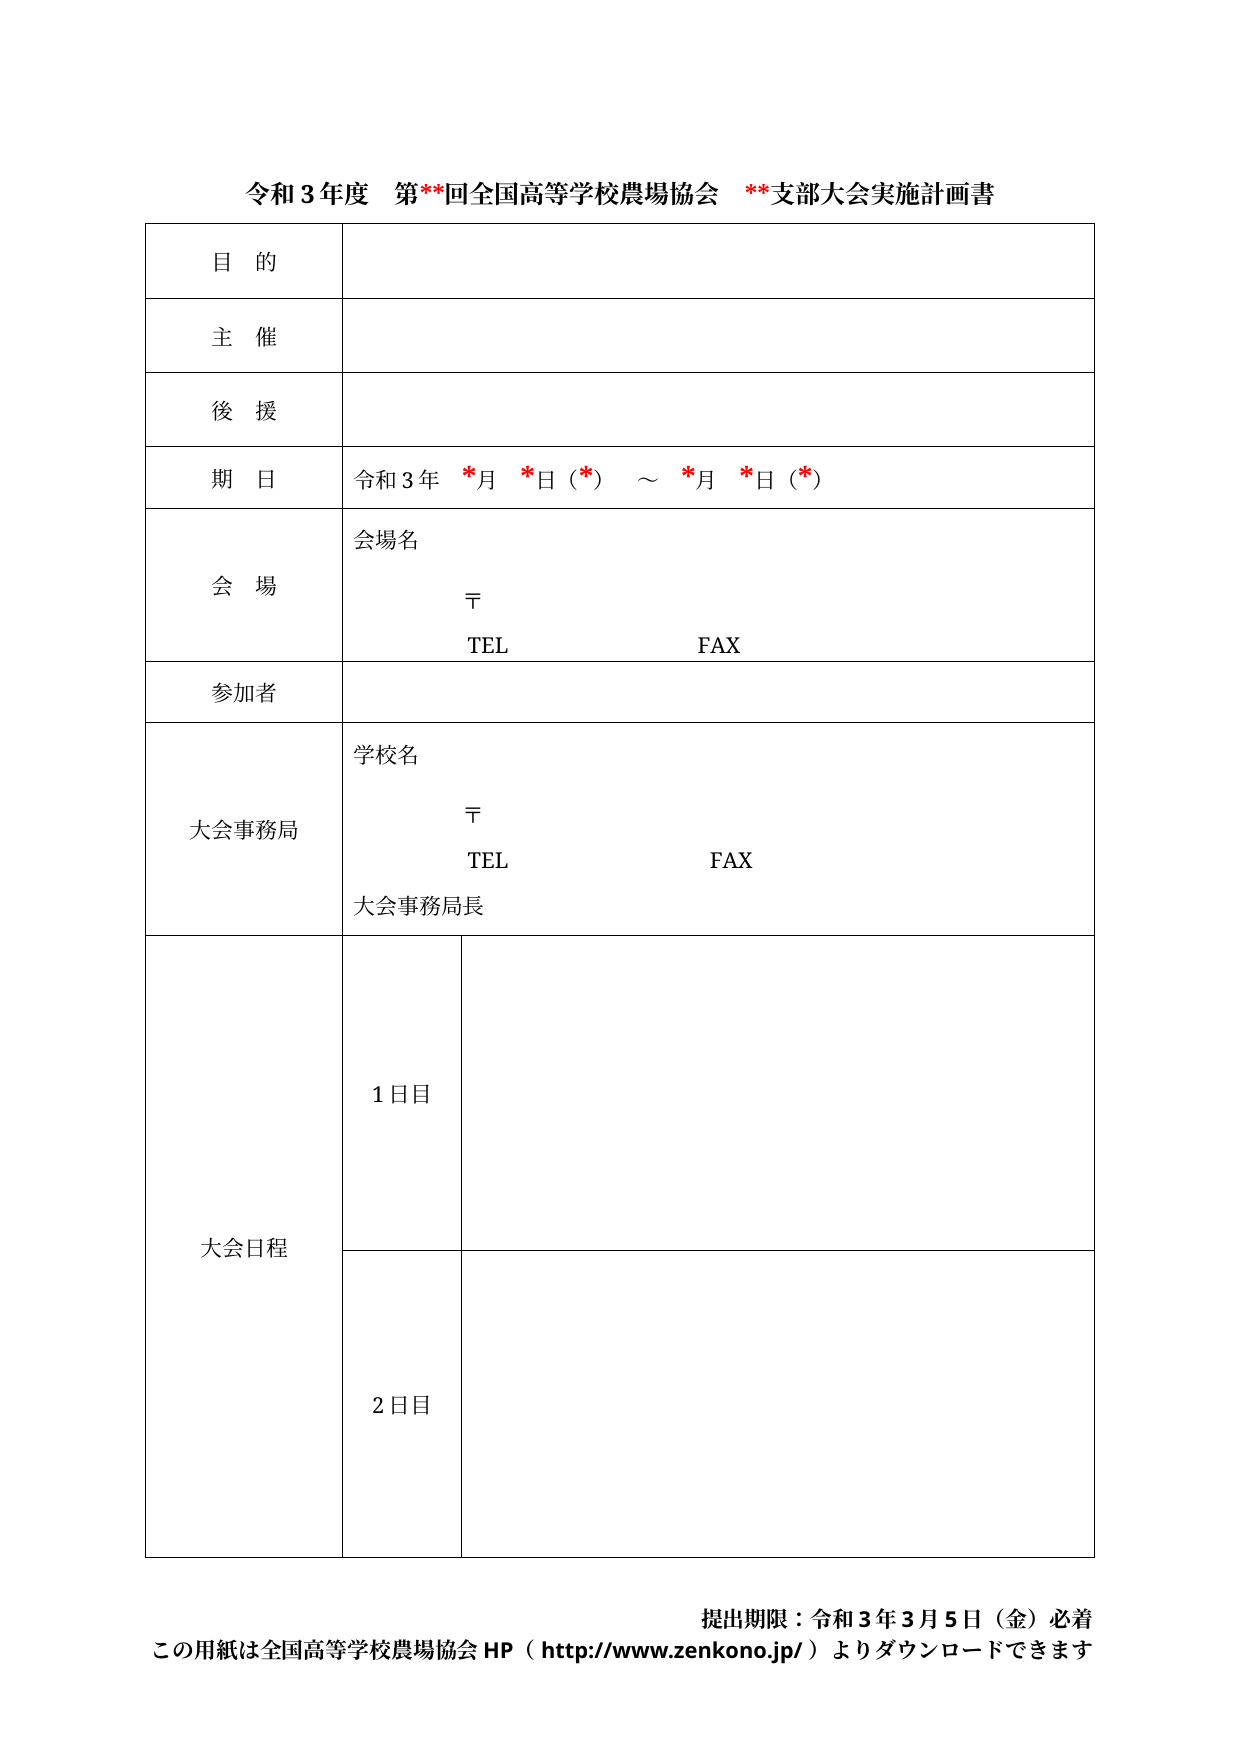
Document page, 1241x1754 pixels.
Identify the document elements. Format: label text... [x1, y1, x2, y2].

table_cell 2日目 [343, 1251, 461, 1557]
table_header 目 的 [146, 224, 342, 298]
table_cell 会場名 〒 TEL 877-49-2311 FAX [343, 509, 1094, 661]
table_cell 期 日 [146, 447, 342, 508]
table_cell [343, 373, 1094, 446]
table_cell [343, 299, 1094, 372]
table_cell 後 援 [146, 373, 342, 446]
table_cell 1日目 [343, 936, 461, 1250]
table_header [343, 224, 1094, 298]
table_cell 令和3年 *月 *日（*） ～ *月 *日（*） [343, 447, 1094, 508]
table_cell 主 催 [146, 299, 342, 372]
text 令和3年度 第**回全国高等学校農場協会 **支部大会実施計画書 [148, 162, 1092, 223]
table_cell 大会日程 [146, 936, 342, 1557]
table_cell 参加者 [146, 662, 342, 722]
table_cell 大会事務局 [146, 723, 342, 935]
table_cell [462, 1251, 1094, 1557]
table_cell [462, 936, 1094, 1250]
table_cell 会 場 [146, 509, 342, 661]
table_cell 学校名 〒 TEL 0875-62-3345 FAX 大会事務局長 [343, 723, 1094, 935]
table_cell [343, 662, 1094, 722]
